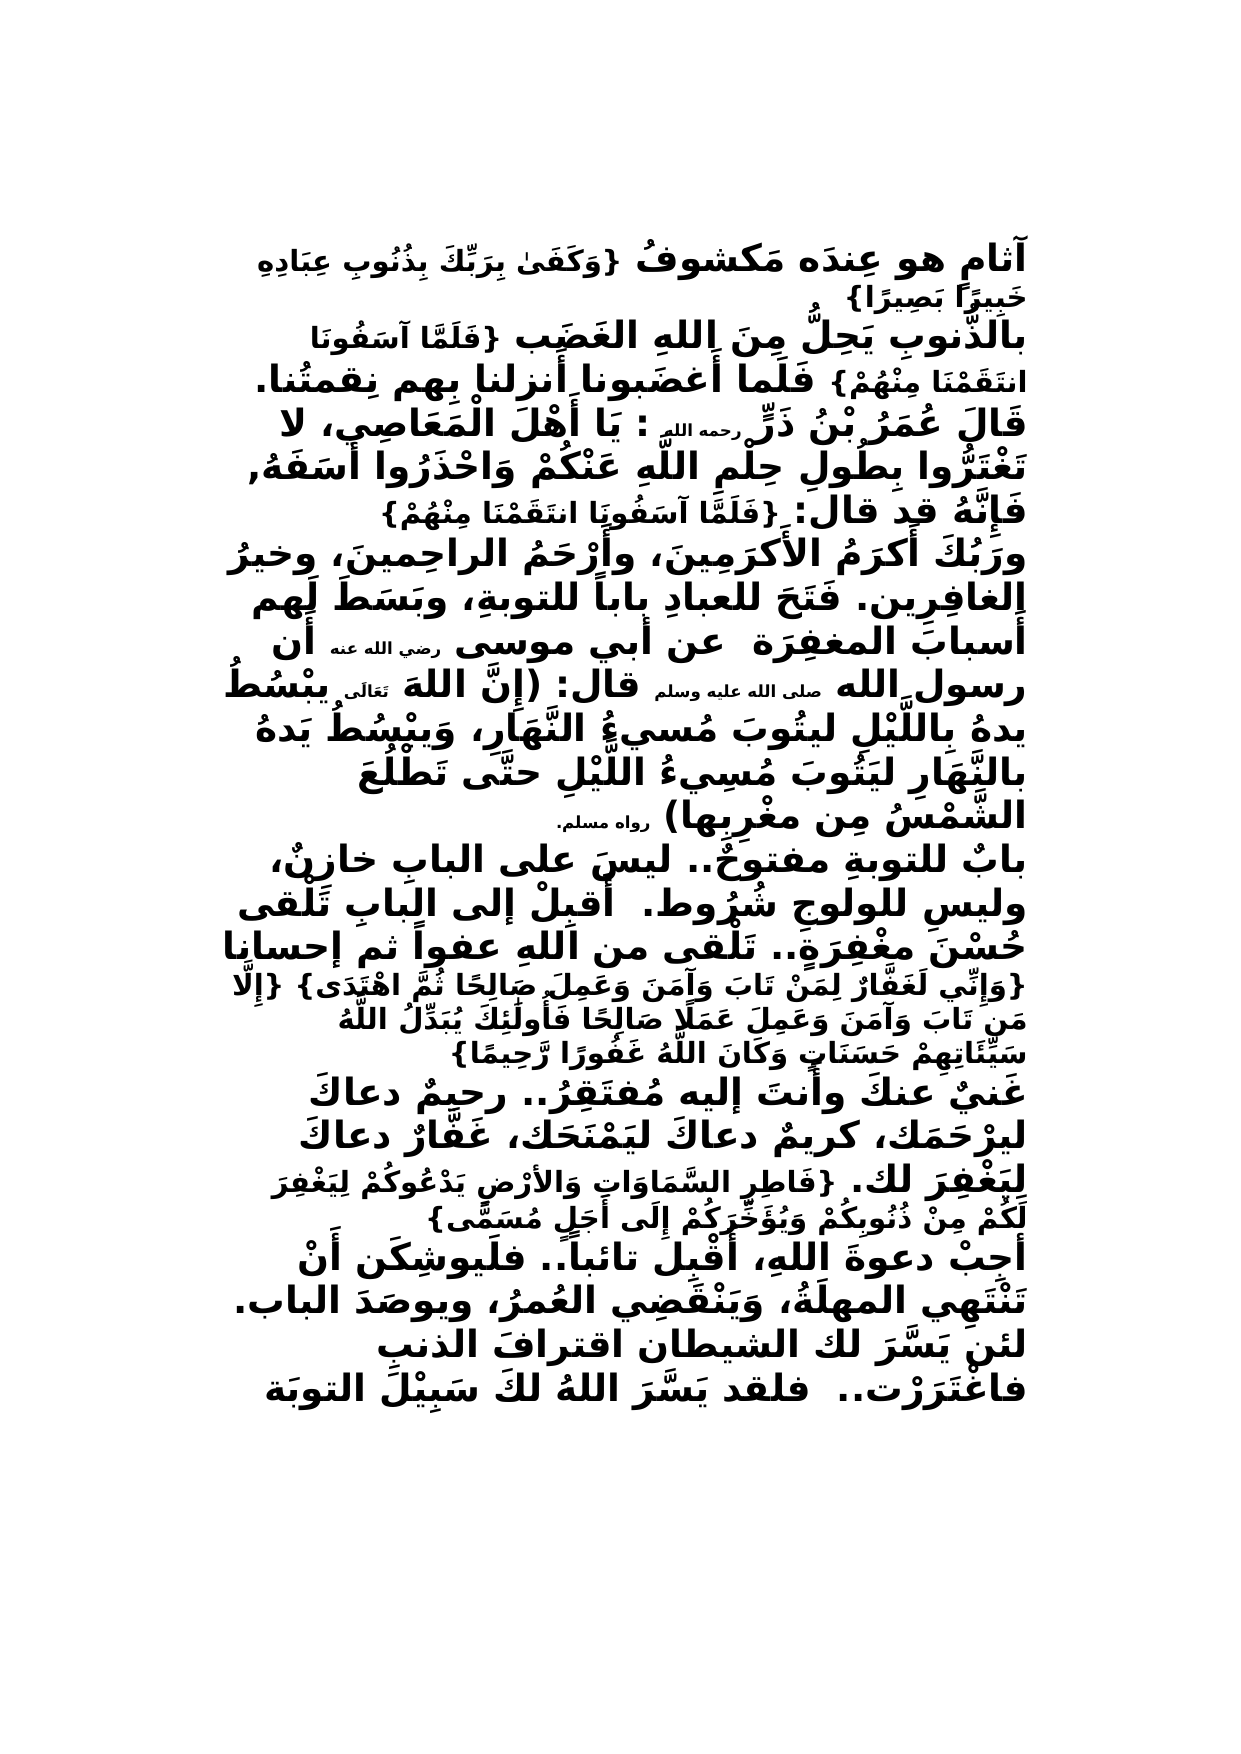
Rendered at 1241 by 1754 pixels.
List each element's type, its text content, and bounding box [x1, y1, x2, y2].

text بالذُّنوبِ يَحِلُّ مِنَ اللهِ الغَضَب {فَلَمَّا آسَفُونَا انتَقَمْنَا مِنْهُمْ} فَلَما أَغضَبونا أَنزلنا بِهم نِقمتُنا. قَالَ عُمَرُ بْنُ ذَرٍّ رحمه الله : يَا أَهْلَ الْمَعَاصِي، لا تَغْتَرُّوا بِطُولِ حِلْمِ اللَّهِ عَنْكُمْ وَاحْذَرُوا أَسَفَهُ, فَإِنَّهُ قد قال: {فَلَمَّا آسَفُونَا انتَقَمْنَا مِنْهُمْ} [213, 314, 1028, 532]
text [213, 1235, 1028, 1410]
text بابٌ للتوبةِ مفتوحٌ.. ليسَ على البابِ خازِنٌ، وليسِ للولوجِ شُرُوط. أَقبِلْ إلى البابِ تَلْقى حُسْنَ مغْفِرَةٍ.. تَلْقى من اللهِ عفواً ثم إحسانا {وَإِنِّي لَغَفَّارٌ لِمَنْ تَابَ وَآمَنَ وَعَمِلَ صَالِحًا ثُمَّ اهْتَدَى} {إِلَّا مَن تَابَ وَآمَنَ وَعَمِلَ عَمَلًا صَالِحًا فَأُولَٰئِكَ يُبَدِّلُ اللَّهُ سَيِّئَاتِهِمْ حَسَنَاتٍ وَكَانَ اللَّهُ غَفُورًا رَّحِيمًا} [213, 838, 1028, 1070]
text ورَبُكَ أَكرَمُ الأَكرَمِينَ، وأَرْحَمُ الراحِمينَ، وخيرُ الغافِرِين. فَتَحَ للعبادِ باباً للتوبةِ، وبَسَطَ لَهم أَسبابَ المغفِرَة عن أبي موسى رضي الله عنه أَن رسول الله صلى الله عليه وسلم قال: (إِنَّ اللهَ تَعَالَى يبْسُطُ يدهُ بِاللَّيْلِ ليتُوبَ مُسيءُ النَّهَارِ، وَيبْسُطُ يَدهُ بالنَّهَارِ ليَتُوبَ مُسِيءُ اللَّيْلِ حتَّى تَطْلُعَ الشَّمْسُ مِن مغْرِبِها) رواه مسلم. [213, 532, 1028, 838]
text غَنيٌ عنكَ وأَنتَ إليه مُفتَقِرُ.. رحيمٌ دعاكَ ليرْحَمَك، كريمٌ دعاكَ ليَمْنَحَك، غَفَّارٌ دعاكَ لِيَغْفِرَ لك. {فَاطِرِ السَّمَاوَاتِ وَالأرْضِ يَدْعُوكُمْ لِيَغْفِرَ لَكُمْ مِنْ ذُنُوبِكُمْ وَيُؤَخِّرَكُمْ إِلَى أَجَلٍ مُسَمًّى} [213, 1070, 1028, 1235]
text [213, 236, 1028, 314]
